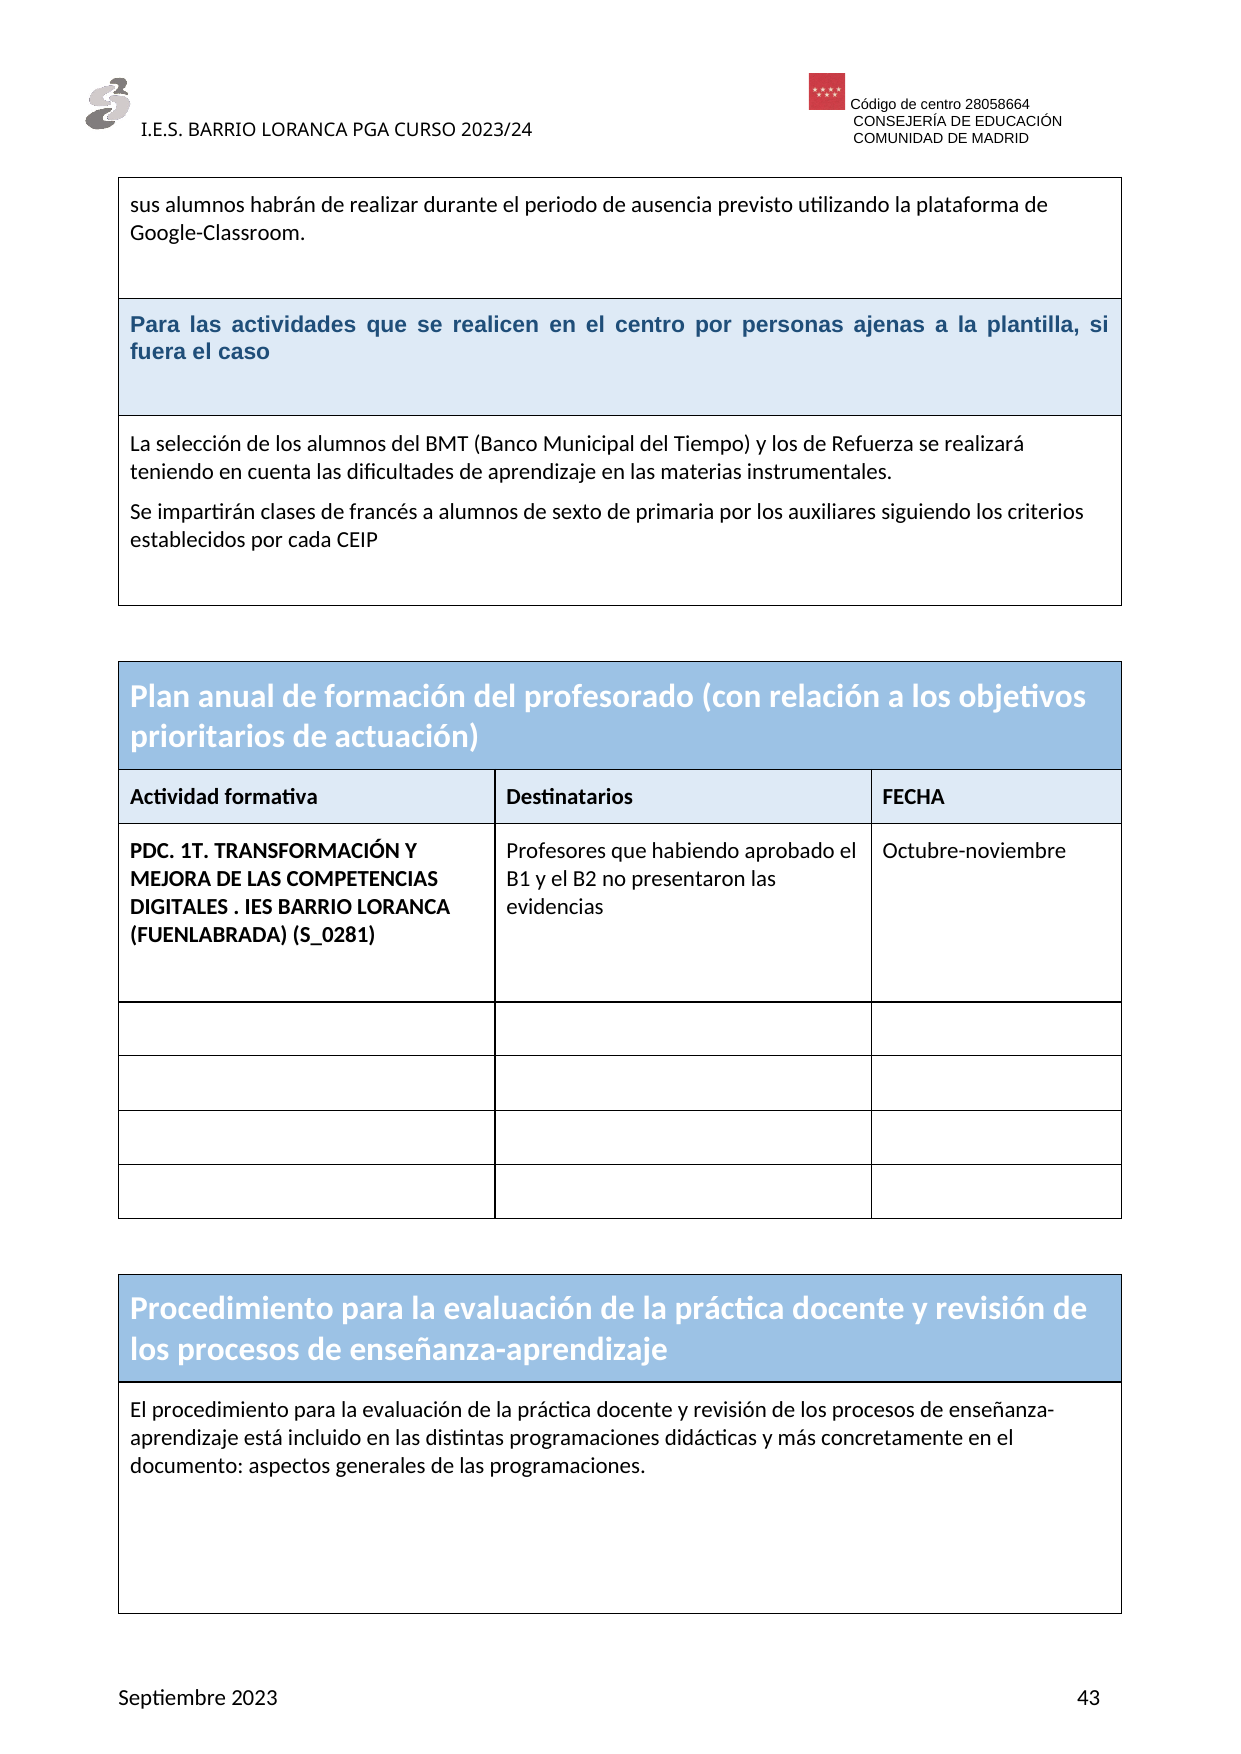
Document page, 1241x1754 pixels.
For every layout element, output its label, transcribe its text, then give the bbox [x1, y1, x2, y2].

table_cell [872, 1056, 1121, 1109]
table_cell [119, 1003, 494, 1055]
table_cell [119, 1383, 1121, 1613]
table_cell FECHA [872, 770, 1121, 823]
table_header Plan anual de formación del profesorado (con relación a los objetivos prioritarios de actuación) [119, 662, 1121, 769]
table_cell [496, 1165, 871, 1218]
table_cell Para las actividades que se realicen en el centro por personas ajenas a la plantilla, si fuera el caso [119, 299, 1121, 415]
table_cell [119, 1056, 494, 1109]
table_cell [119, 1111, 494, 1163]
table_cell Destinatarios [496, 770, 871, 823]
table_cell Actividad formativa [119, 770, 494, 823]
table_cell [496, 1056, 871, 1109]
table_cell [872, 1111, 1121, 1163]
table_cell La selección de los alumnos del BMT (Banco Municipal del Tiempo) y los de Refuerza se realizará teniendo en cuenta las dificultades de aprendizaje en las materias instrumentales. Se impartirán clases de francés a alumnos de sexto de primaria por los auxiliares siguiendo los criterios establecidos por cada CEIP [119, 416, 1121, 605]
table_cell [496, 1003, 871, 1055]
table_header Procedimiento para la evaluación de la práctica docente y revisión de los procesos de enseñanza-aprendizaje [119, 1275, 1121, 1381]
table_cell Octubre-noviembre [872, 824, 1121, 1001]
table_cell Profesores que habiendo aprobado el B1 y el B2 no presentaron las evidencias [496, 824, 871, 1001]
picture [80, 73, 141, 137]
table_cell [496, 1111, 871, 1163]
table_cell [119, 1165, 494, 1218]
table_cell [872, 1165, 1121, 1218]
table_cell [119, 178, 1121, 298]
table_cell PDC. 1T. TRANSFORMACIÓN Y MEJORA DE LAS COMPETENCIAS DIGITALES . IES BARRIO LORANCA (FUENLABRADA) (S_0281) [119, 824, 494, 1001]
picture [808, 73, 846, 110]
table_cell [872, 1003, 1121, 1055]
